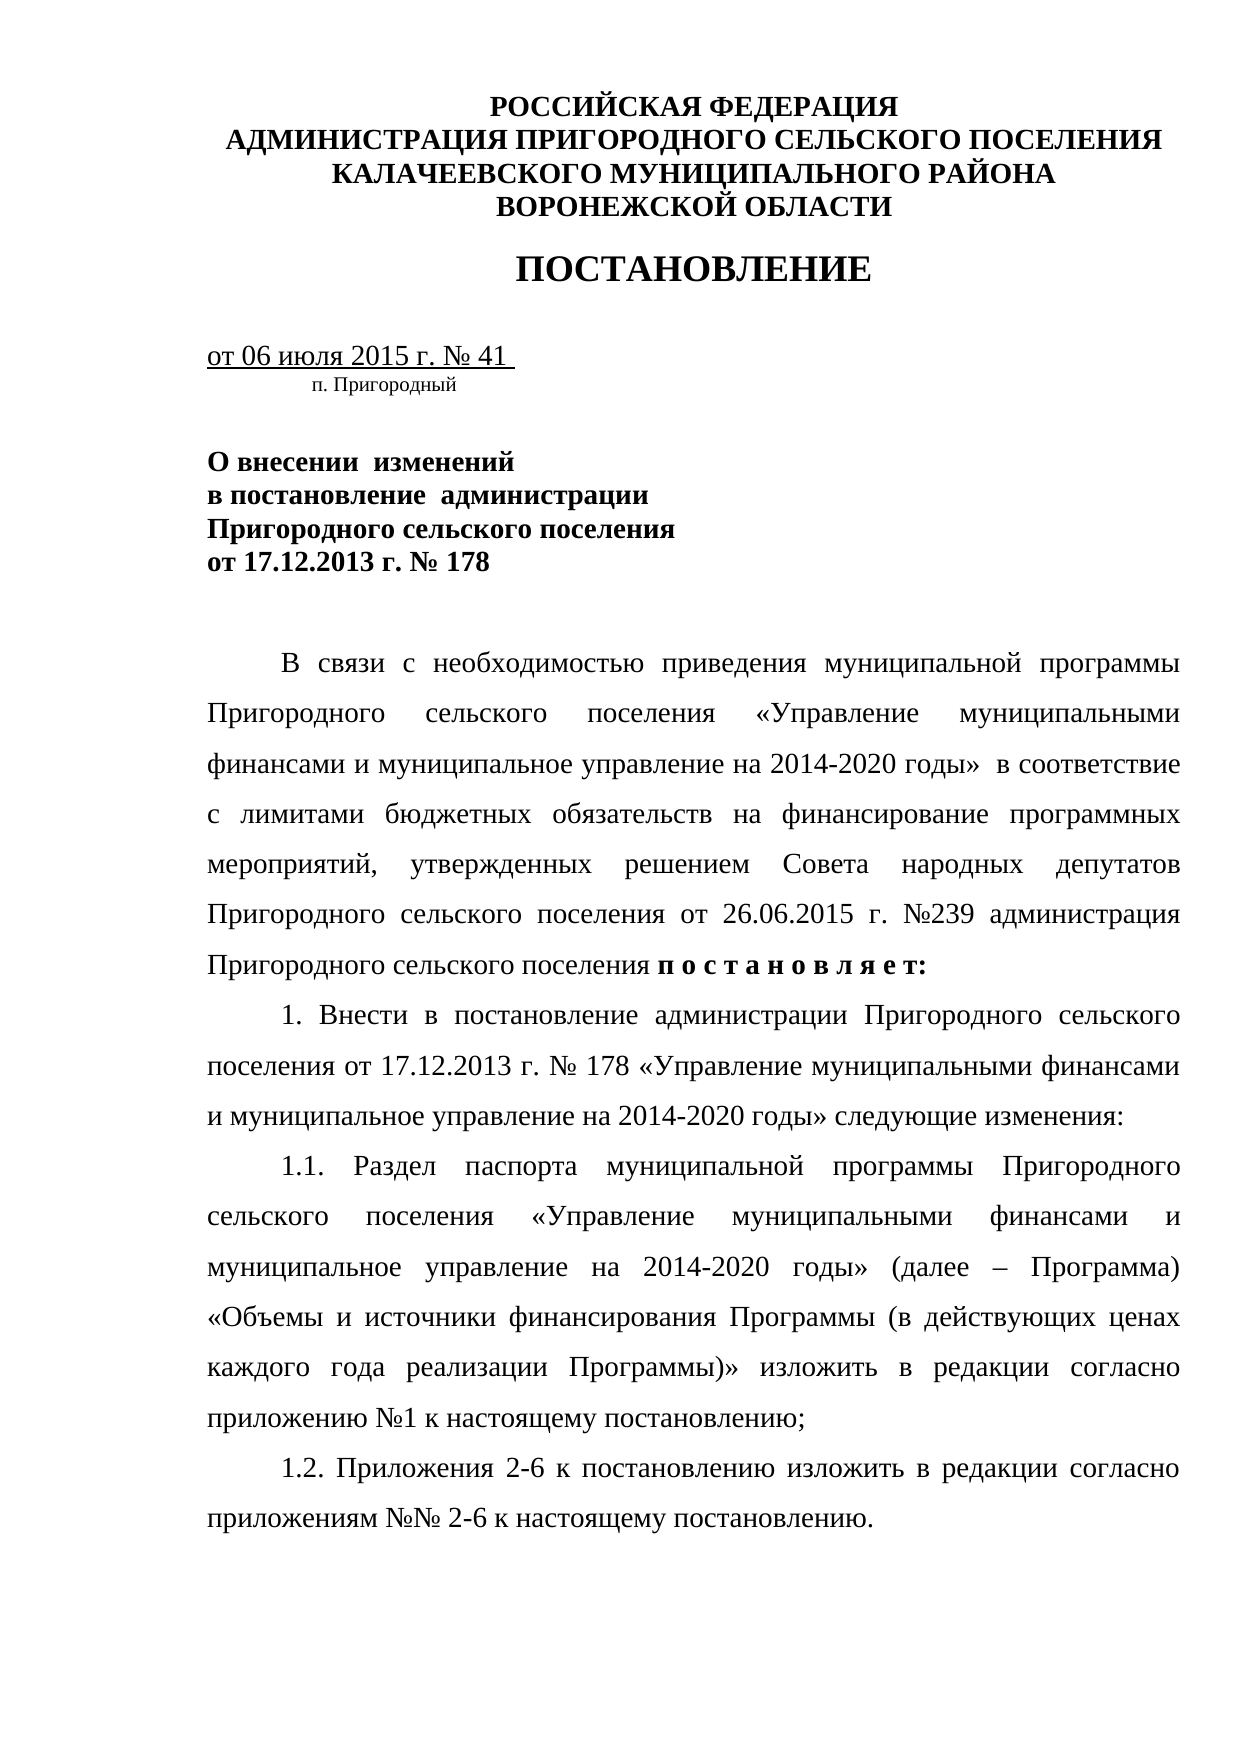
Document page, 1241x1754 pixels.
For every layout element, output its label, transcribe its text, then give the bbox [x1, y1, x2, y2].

text от 06 июля 2015 г. № 41 [207, 338, 561, 372]
text АДМИНИСТРАЦИЯ ПРИГОРОДНОГО СЕЛЬСКОГО ПОСЕЛЕНИЯ [207, 122, 1181, 156]
text ВОРОНЕЖСКОЙ ОБЛАСТИ [207, 189, 1181, 223]
text О внесении изменений [207, 444, 1181, 477]
text 1. Внести в постановление администрации Пригородного сельского поселения от 17.12.2013 г. № 178 «Управление муниципальными финансами и муниципальное управление на 2014-2020 годы» следующие изменения: [207, 997, 1181, 1131]
text В связи с необходимостью приведения муниципальной программы Пригородного сельского поселения «Управление муниципальными финансами и муниципальное управление на 2014-2020 годы» в соответствие с лимитами бюджетных обязательств на финансирование программных мероприятий, утвержденных решением Совета народных депутатов Пригородного сельского поселения от 26.06.2015 г. №239 администрация Пригородного сельского поселения п о с т а н о в л я е т: [207, 645, 1181, 981]
text в постановление администрации [207, 477, 1181, 511]
text Пригородного сельского поселения [207, 511, 1181, 544]
text КАЛАЧЕЕВСКОГО МУНИЦИПАЛЬНОГО РАЙОНА [207, 156, 1181, 189]
text 1.2. Приложения 2-6 к постановлению изложить в редакции согласно приложениям №№ 2-6 к настоящему постановлению. [207, 1450, 1181, 1534]
text РОССИЙСКАЯ ФЕДЕРАЦИЯ [207, 89, 1181, 122]
text ПОСТАНОВЛЕНИЕ [207, 223, 1181, 290]
text п. Пригородный [207, 372, 561, 396]
text от 17.12.2013 г. № 178 [207, 544, 1181, 578]
text 1.1. Раздел паспорта муниципальной программы Пригородного сельского поселения «Управление муниципальными финансами и муниципальное управление на 2014-2020 годы» (далее – Программа) «Объемы и источники финансирования Программы (в действующих ценах каждого года реализации Программы)» изложить в редакции согласно приложению №1 к настоящему постановлению; [207, 1148, 1181, 1433]
